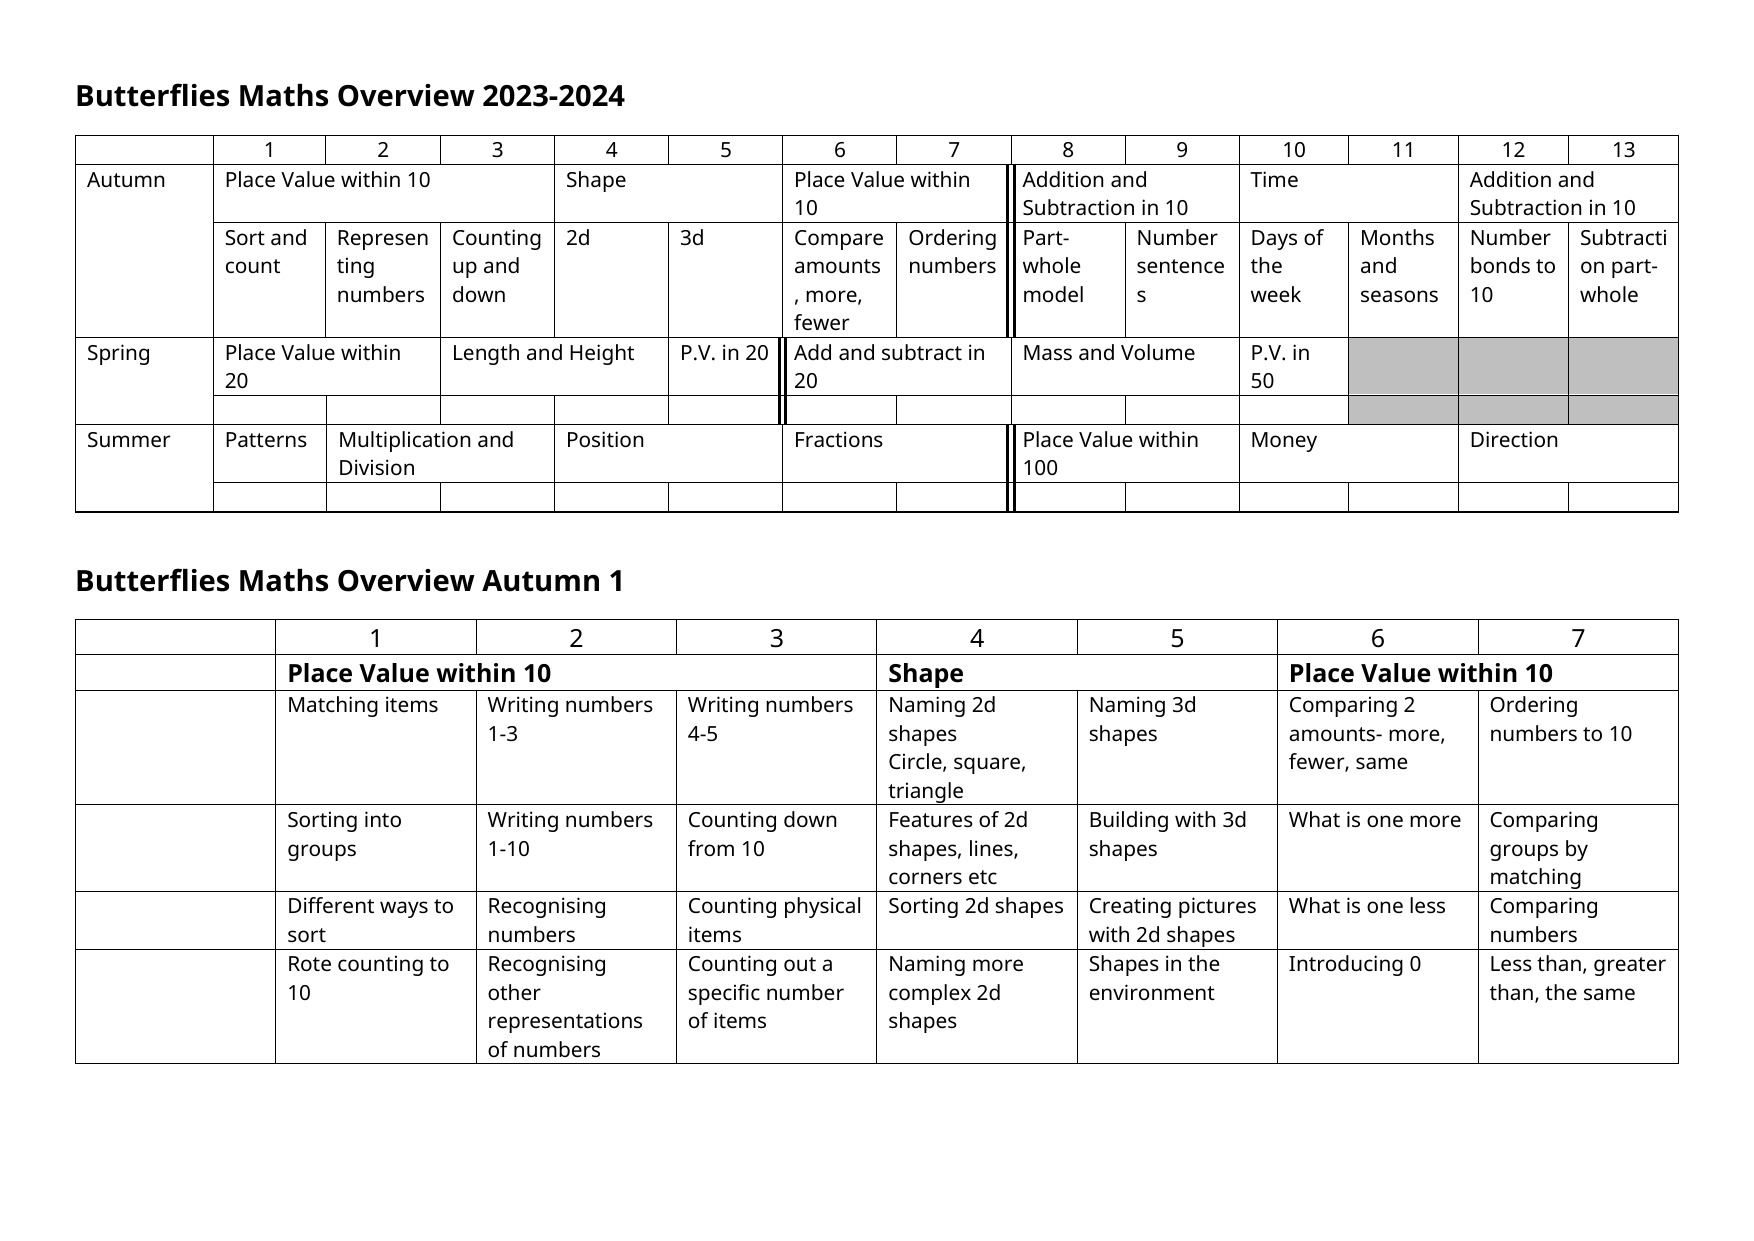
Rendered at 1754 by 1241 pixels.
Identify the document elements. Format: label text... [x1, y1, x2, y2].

table_header 6 [783, 136, 896, 164]
table_header 1 [214, 136, 325, 164]
table_cell [76, 691, 275, 804]
table_cell Add and subtract in 20 [787, 338, 1011, 394]
table_cell Comparing 2 amounts- more, fewer, same [1278, 691, 1478, 804]
table_header 3 [441, 136, 554, 164]
table_cell Counting physical items [677, 892, 876, 948]
table_cell Counting up and down [441, 223, 554, 337]
table_cell [441, 483, 554, 511]
table_header 8 [1012, 136, 1125, 164]
table_cell Ordering numbers [897, 223, 1006, 337]
text Butterflies Maths Overview 2023-2024 [75, 75, 1679, 115]
table_header 12 [1459, 136, 1568, 164]
table_cell Shape [555, 165, 782, 222]
table_cell Part-whole model [1016, 223, 1125, 337]
table_cell [1349, 338, 1458, 394]
table_cell Counting out a specific number of items [677, 950, 876, 1063]
table_cell Shapes in the environment [1078, 950, 1277, 1063]
table_cell [76, 655, 275, 689]
table_cell [897, 396, 1011, 424]
table_cell Mass and Volume [1012, 338, 1239, 394]
table_header 4 [877, 620, 1077, 654]
table_cell [1459, 338, 1568, 394]
table_header 1 [276, 620, 476, 654]
table_cell 3d [669, 223, 782, 337]
table_cell [555, 483, 668, 511]
table_cell [669, 396, 778, 424]
table_cell Sort and count [214, 223, 325, 337]
table_cell Money [1240, 425, 1458, 482]
table_cell Different ways to sort [276, 892, 476, 948]
table_cell 2d [555, 223, 668, 337]
table_cell Ordering numbers to 10 [1479, 691, 1678, 804]
table_header 3 [677, 620, 876, 654]
table_cell [1240, 396, 1348, 424]
table_cell Months and seasons [1349, 223, 1458, 337]
table_cell Spring [76, 338, 213, 424]
table_cell [76, 950, 275, 1063]
table_header 13 [1569, 136, 1678, 164]
table_cell [897, 483, 1006, 511]
table_cell [1012, 396, 1125, 424]
table_cell Days of the week [1240, 223, 1348, 337]
table_cell Subtraction part-whole [1569, 223, 1678, 337]
table_cell Shape [877, 655, 1277, 689]
table_cell [327, 396, 440, 424]
table_cell Recognising numbers [477, 892, 676, 948]
table_cell Features of 2d shapes, lines, corners etc [877, 805, 1077, 891]
table_cell [76, 805, 275, 891]
table_header 2 [326, 136, 440, 164]
table_cell [787, 396, 896, 424]
table_cell Writing numbers 4-5 [677, 691, 876, 804]
table_cell Less than, greater than, the same [1479, 950, 1678, 1063]
table_cell Sorting 2d shapes [877, 892, 1077, 948]
table_cell Number sentences [1126, 223, 1239, 337]
table_cell Building with 3d shapes [1078, 805, 1277, 891]
table_cell P.V. in 50 [1240, 338, 1348, 394]
table_header 5 [1078, 620, 1277, 654]
table_cell [76, 892, 275, 948]
table_cell [1349, 396, 1458, 424]
table_cell Summer [76, 425, 213, 511]
table_header 10 [1240, 136, 1348, 164]
table_cell Autumn [76, 165, 213, 337]
table_cell Number bonds to 10 [1459, 223, 1568, 337]
table_cell [669, 483, 782, 511]
table_cell Place Value within 10 [1278, 655, 1678, 689]
table_cell Rote counting to 10 [276, 950, 476, 1063]
table_cell Naming 3d shapes [1078, 691, 1277, 804]
table_cell Introducing 0 [1278, 950, 1478, 1063]
table_header 11 [1349, 136, 1458, 164]
table_cell Place Value within 10 [783, 165, 1006, 222]
table_cell [327, 483, 440, 511]
table_cell Creating pictures with 2d shapes [1078, 892, 1277, 948]
table_cell What is one less [1278, 892, 1478, 948]
table_cell Counting down from 10 [677, 805, 876, 891]
table_cell Direction [1459, 425, 1678, 482]
table_cell [1569, 396, 1678, 424]
table_cell Position [555, 425, 782, 482]
table_header 9 [1126, 136, 1239, 164]
table_cell [214, 396, 326, 424]
table_cell [1459, 396, 1568, 424]
table_cell Place Value within 100 [1016, 425, 1239, 482]
table_cell Matching items [276, 691, 476, 804]
table_cell Length and Height [441, 338, 668, 394]
table_cell Addition and Subtraction in 10 [1459, 165, 1678, 222]
table_cell P.V. in 20 [669, 338, 778, 394]
table_header [76, 620, 275, 654]
table_cell [1569, 483, 1678, 511]
text Butterflies Maths Overview Autumn 1 [75, 560, 1679, 599]
table_cell Recognising other representations of numbers [477, 950, 676, 1063]
table_header 6 [1278, 620, 1478, 654]
table_cell Comparing groups by matching [1479, 805, 1678, 891]
table_cell [1459, 483, 1568, 511]
table_cell Addition and Subtraction in 10 [1016, 165, 1239, 222]
table_cell [1240, 483, 1348, 511]
table_cell [441, 396, 554, 424]
table_cell Writing numbers 1-10 [477, 805, 676, 891]
table_cell Place Value within 10 [276, 655, 876, 689]
table_header 4 [555, 136, 668, 164]
table_cell Multiplication and Division [327, 425, 554, 482]
table_cell Naming 2d shapes Circle, square, triangle [877, 691, 1077, 804]
table_cell [1349, 483, 1458, 511]
table_cell Writing numbers 1-3 [477, 691, 676, 804]
table_cell Fractions [783, 425, 1006, 482]
table_header [76, 136, 213, 164]
table_cell Patterns [214, 425, 326, 482]
table_header 7 [1479, 620, 1678, 654]
table_cell Representing numbers [326, 223, 440, 337]
table_cell Comparing numbers [1479, 892, 1678, 948]
table_cell [1016, 483, 1125, 511]
table_cell [783, 483, 896, 511]
table_cell [1569, 338, 1678, 394]
table_cell [214, 483, 326, 511]
table_header 5 [669, 136, 782, 164]
table_cell Sorting into groups [276, 805, 476, 891]
table_cell [1126, 396, 1239, 424]
table_cell [555, 396, 668, 424]
table_cell Place Value within 20 [214, 338, 440, 394]
table_cell Compare amounts, more, fewer [783, 223, 896, 337]
table_cell [1126, 483, 1239, 511]
table_cell Place Value within 10 [214, 165, 554, 222]
table_cell Time [1240, 165, 1458, 222]
table_header 7 [897, 136, 1011, 164]
table_cell What is one more [1278, 805, 1478, 891]
table_cell Naming more complex 2d shapes [877, 950, 1077, 1063]
table_header 2 [477, 620, 676, 654]
